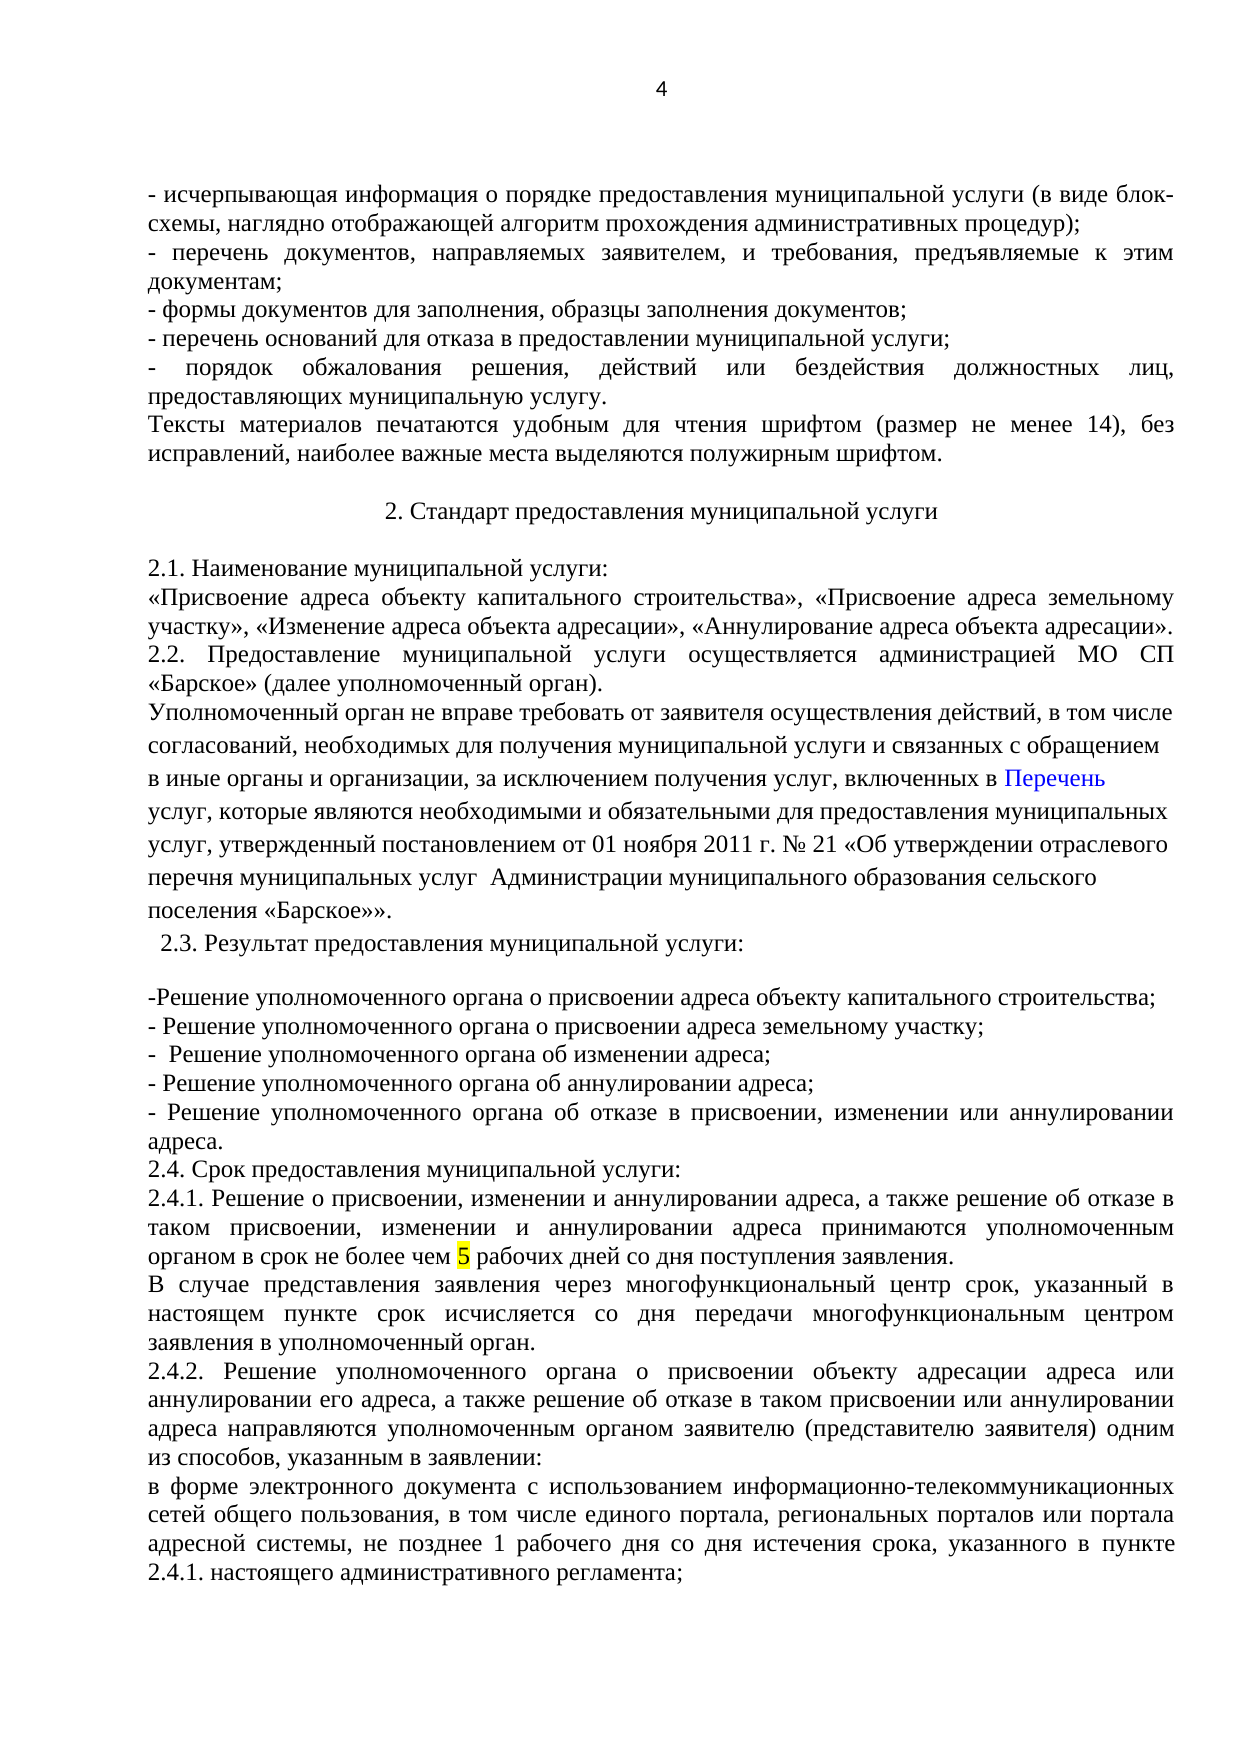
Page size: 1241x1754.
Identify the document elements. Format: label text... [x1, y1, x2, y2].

text -Решение уполномоченного органа о присвоении адреса объекту капитального строительства; [148, 982, 1175, 1011]
text 2.2. Предоставление муниципальной услуги осуществляется администрацией МО СП «Барское» (далее уполномоченный орган). [148, 639, 1175, 697]
text - Решение уполномоченного органа об аннулировании адреса; [148, 1068, 1175, 1097]
text В случае представления заявления через многофункциональный центр срок, указанный в настоящем пункте срок исчисляется со дня передачи многофункциональным центром заявления в уполномоченный орган. [148, 1269, 1175, 1356]
text - порядок обжалования решения, действий или бездействия должностных лиц, предоставляющих муниципальную услугу. [148, 352, 1175, 409]
text «Присвоение адреса объекту капитального строительства», «Присвоение адреса земельному участку», «Изменение адреса объекта адресации», «Аннулирование адреса объекта адресации». [148, 582, 1175, 639]
text - Решение уполномоченного органа об изменении адреса; [148, 1039, 1175, 1068]
text Уполномоченный орган не вправе требовать от заявителя осуществления действий, в том числе согласований, необходимых для получения муниципальной услуги и связанных с обращением в иные органы и организации, за исключением получения услуг, включенных в Перечень услуг, которые являются необходимыми и обязательными для предоставления муниципальных услуг, утвержденный постановлением от 01 ноября 2011 г. № 21 «Об утверждении отраслевого перечня муниципальных услуг Администрации муниципального образования сельского поселения «Барское»». 2.3. Результат предоставления муниципальной услуги: [148, 697, 1175, 957]
text - перечень оснований для отказа в предоставлении муниципальной услуги; [148, 323, 1175, 352]
text 2. Стандарт предоставления муниципальной услуги [148, 496, 1175, 524]
text в форме электронного документа с использованием информационно-телекоммуникационных сетей общего пользования, в том числе единого портала, региональных порталов или портала адресной системы, не позднее 1 рабочего дня со дня истечения срока, указанного в пункте 2.4.1. настоящего административного регламента; [148, 1471, 1175, 1586]
text - Решение уполномоченного органа о присвоении адреса земельному участку; [148, 1011, 1175, 1039]
text Тексты материалов печатаются удобным для чтения шрифтом (размер не менее 14), без исправлений, наиболее важные места выделяются полужирным шрифтом. [148, 409, 1175, 467]
text - перечень документов, направляемых заявителем, и требования, предъявляемые к этим документам; [148, 237, 1175, 294]
text - Решение уполномоченного органа об отказе в присвоении, изменении или аннулировании адреса. [148, 1097, 1175, 1154]
text 2.1. Наименование муниципальной услуги: [148, 553, 1175, 582]
text - исчерпывающая информация о порядке предоставления муниципальной услуги (в виде блок-схемы, наглядно отображающей алгоритм прохождения административных процедур); [148, 179, 1175, 237]
text 2.4. Срок предоставления муниципальной услуги: [148, 1154, 1175, 1183]
text 2.4.1. Решение о присвоении, изменении и аннулировании адреса, а также решение об отказе в таком присвоении, изменении и аннулировании адреса принимаются уполномоченным органом в срок не более чем 5 рабочих дней со дня поступления заявления. [148, 1183, 1175, 1269]
text 2.4.2. Решение уполномоченного органа о присвоении объекту адресации адреса или аннулировании его адреса, а также решение об отказе в таком присвоении или аннулировании адреса направляются уполномоченным органом заявителю (представителю заявителя) одним из способов, указанным в заявлении: [148, 1356, 1175, 1471]
text - формы документов для заполнения, образцы заполнения документов; [148, 294, 1175, 323]
